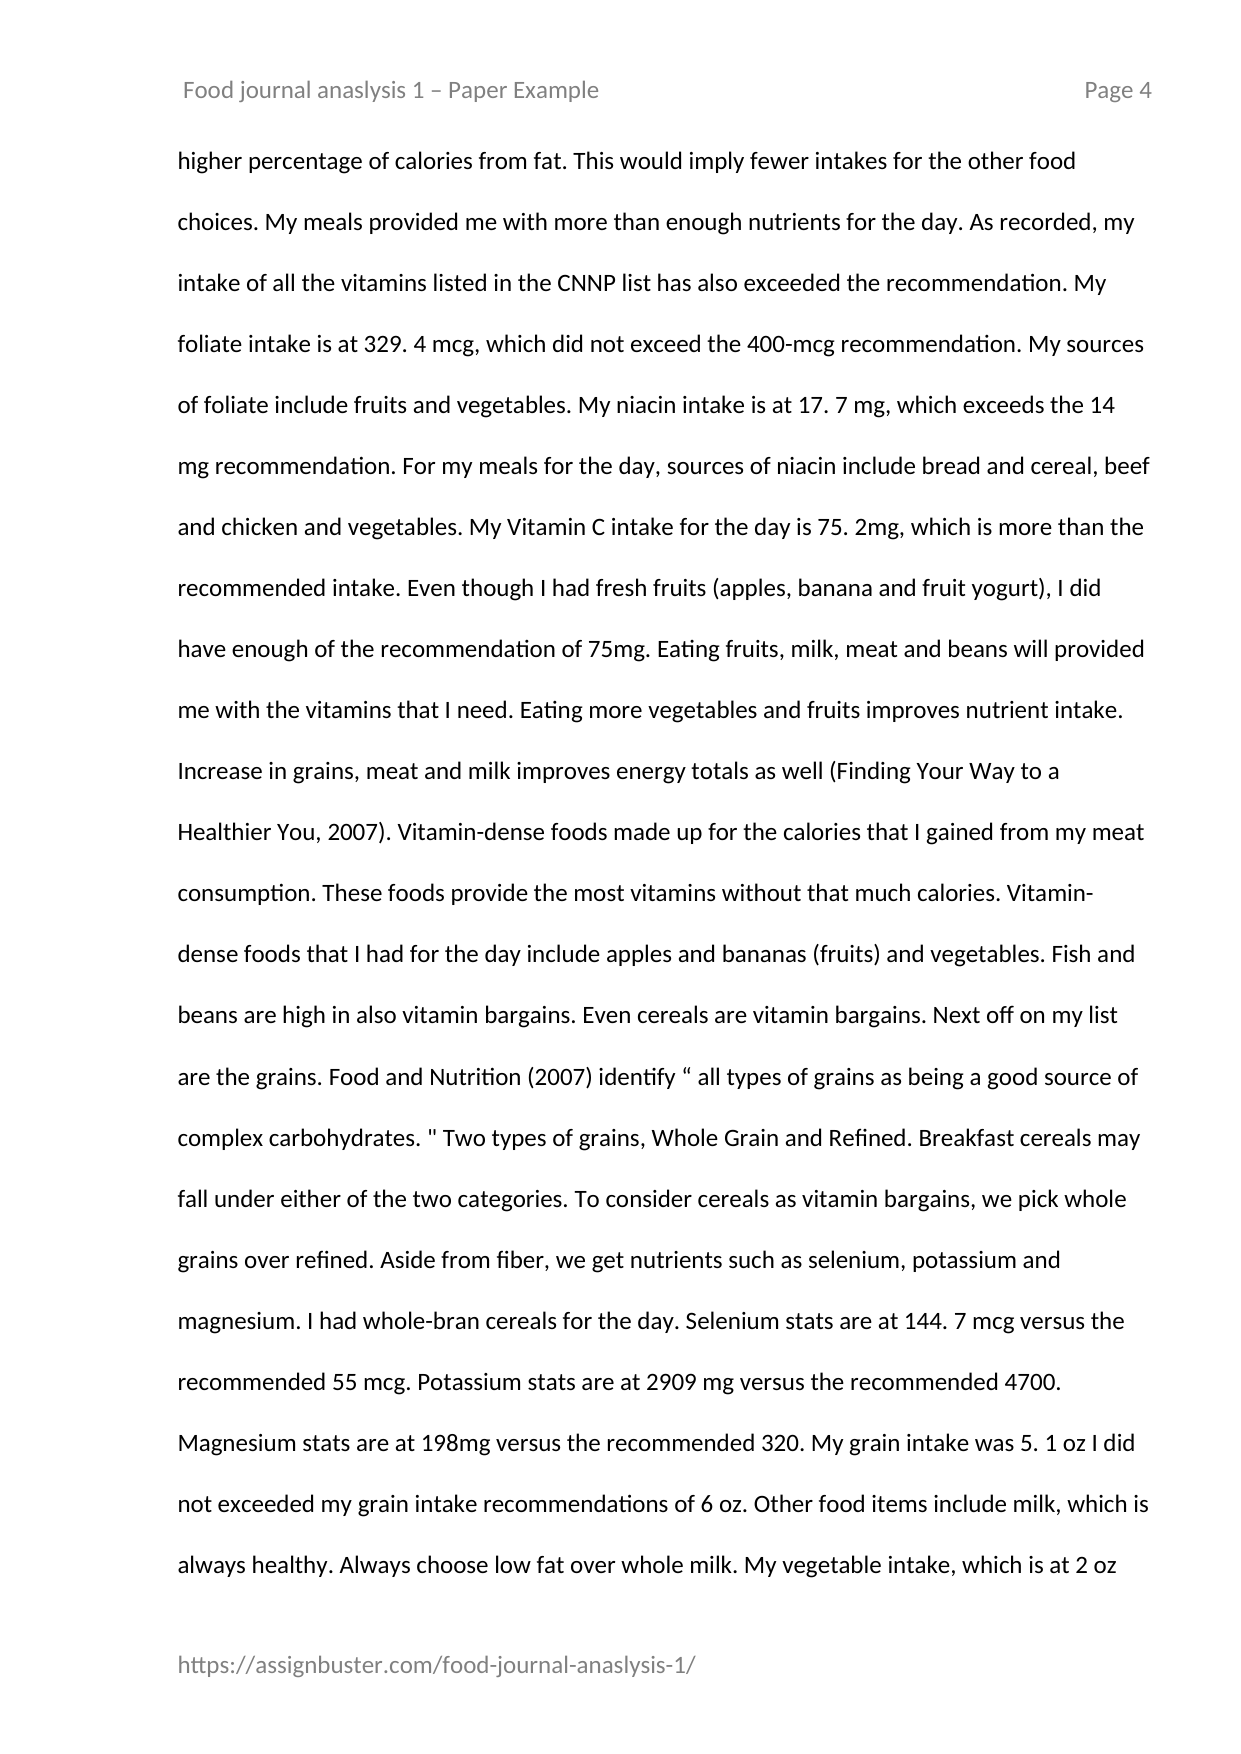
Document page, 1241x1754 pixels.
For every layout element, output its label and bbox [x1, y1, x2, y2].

text [177, 145, 1152, 1579]
